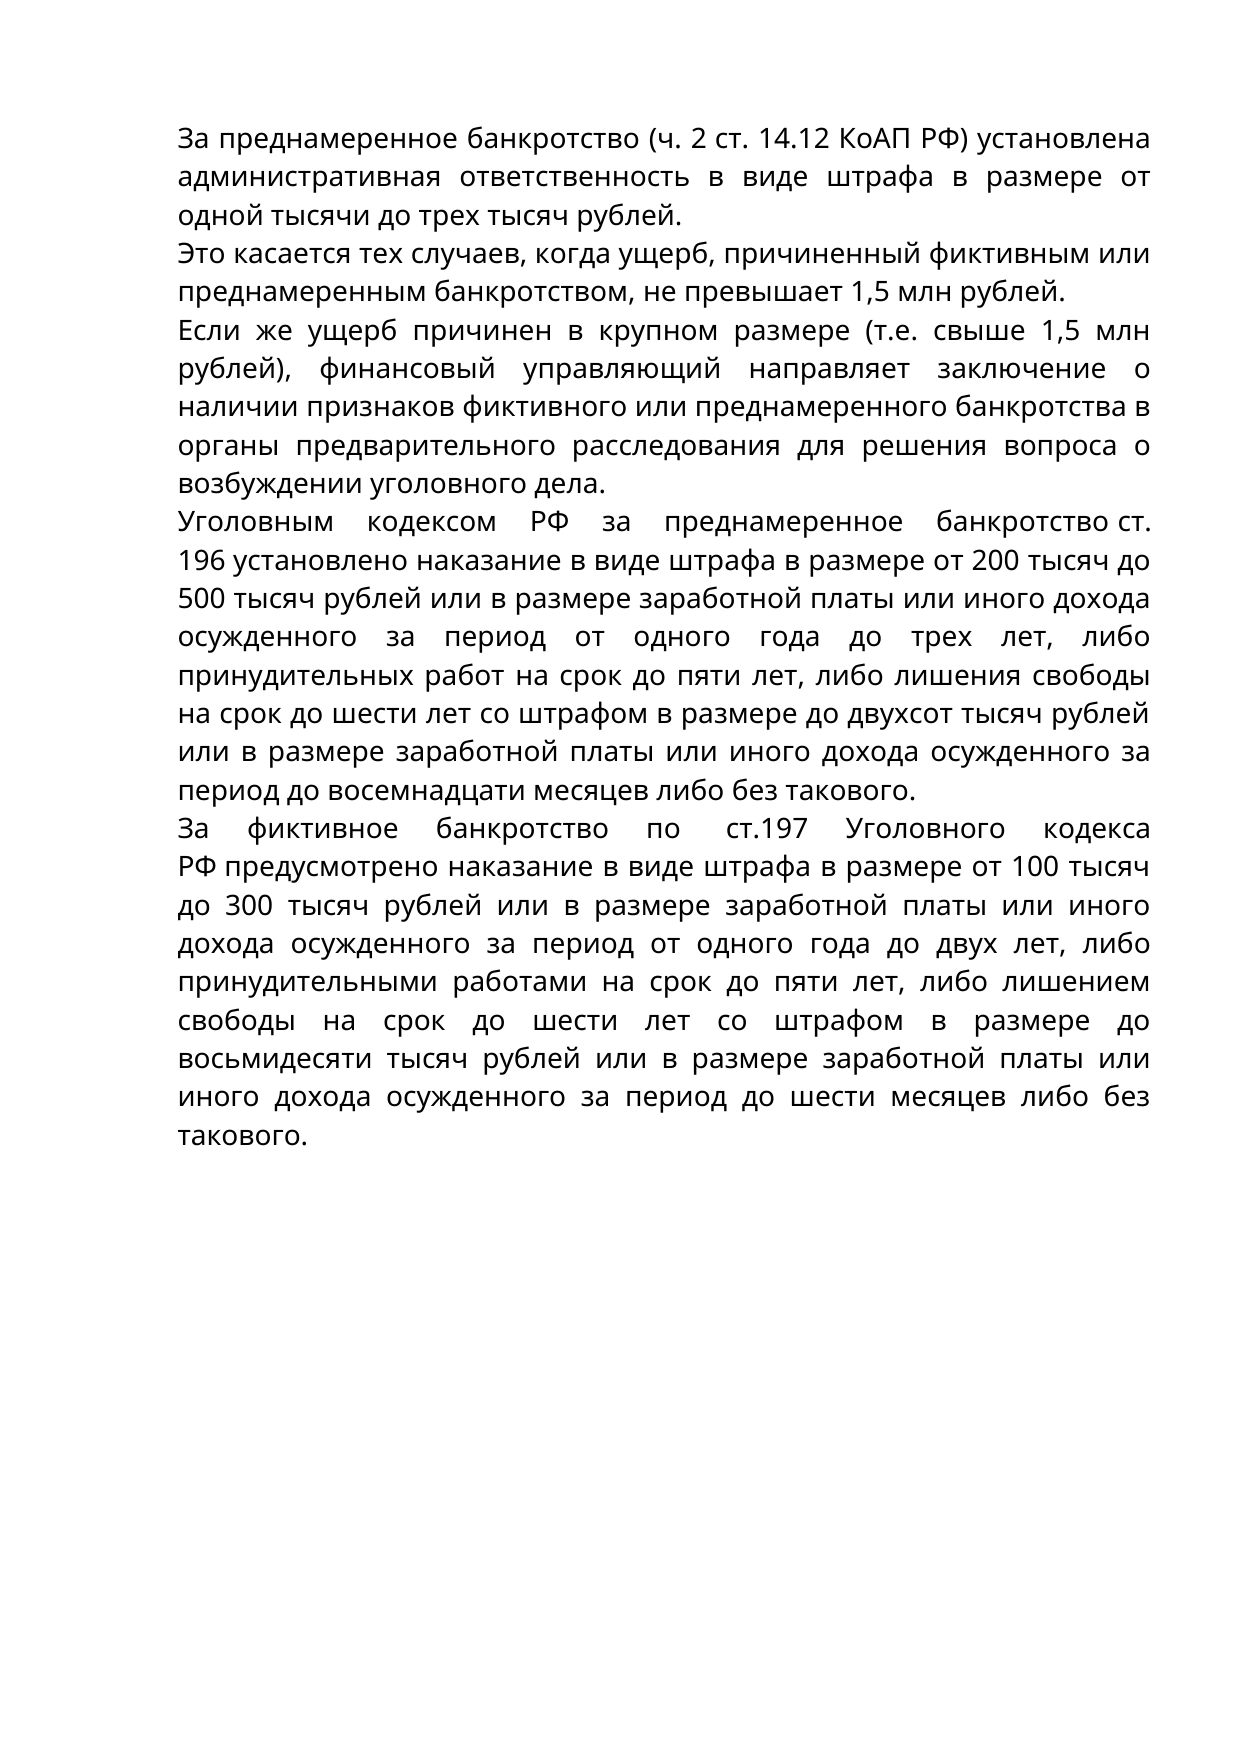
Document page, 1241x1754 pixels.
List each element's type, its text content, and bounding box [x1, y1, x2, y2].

text Это касается тех случаев, когда ущерб, причиненный фиктивным или преднамеренным банкротством, не превышает 1,5 млн рублей. [177, 233, 1152, 310]
text Уголовным кодексом РФ за преднамеренное банкротство ст. 196 установлено наказание в виде штрафа в размере от 200 тысяч до 500 тысяч рублей или в размере заработной платы или иного дохода осужденного за период от одного года до трех лет, либо принудительных работ на срок до пяти лет, либо лишения свободы на срок до шести лет со штрафом в размере до двухсот тысяч рублей или в размере заработной платы или иного дохода осужденного за период до восемнадцати месяцев либо без такового. [177, 501, 1152, 808]
text За преднамеренное банкротство (ч. 2 ст. 14.12 КоАП РФ) установлена административная ответственность в виде штрафа в размере от одной тысячи до трех тысяч рублей. [177, 118, 1152, 233]
text За фиктивное банкротство по ст.197 Уголовного кодекса РФ предусмотрено наказание в виде штрафа в размере от 100 тысяч до 300 тысяч рублей или в размере заработной платы или иного дохода осужденного за период от одного года до двух лет, либо принудительными работами на срок до пяти лет, либо лишением свободы на срок до шести лет со штрафом в размере до восьмидесяти тысяч рублей или в размере заработной платы или иного дохода осужденного за период до шести месяцев либо без такового. [177, 808, 1152, 1153]
text Если же ущерб причинен в крупном размере (т.е. свыше 1,5 млн рублей), финансовый управляющий направляет заключение о наличии признаков фиктивного или преднамеренного банкротства в органы предварительного расследования для решения вопроса о возбуждении уголовного дела. [177, 310, 1152, 501]
